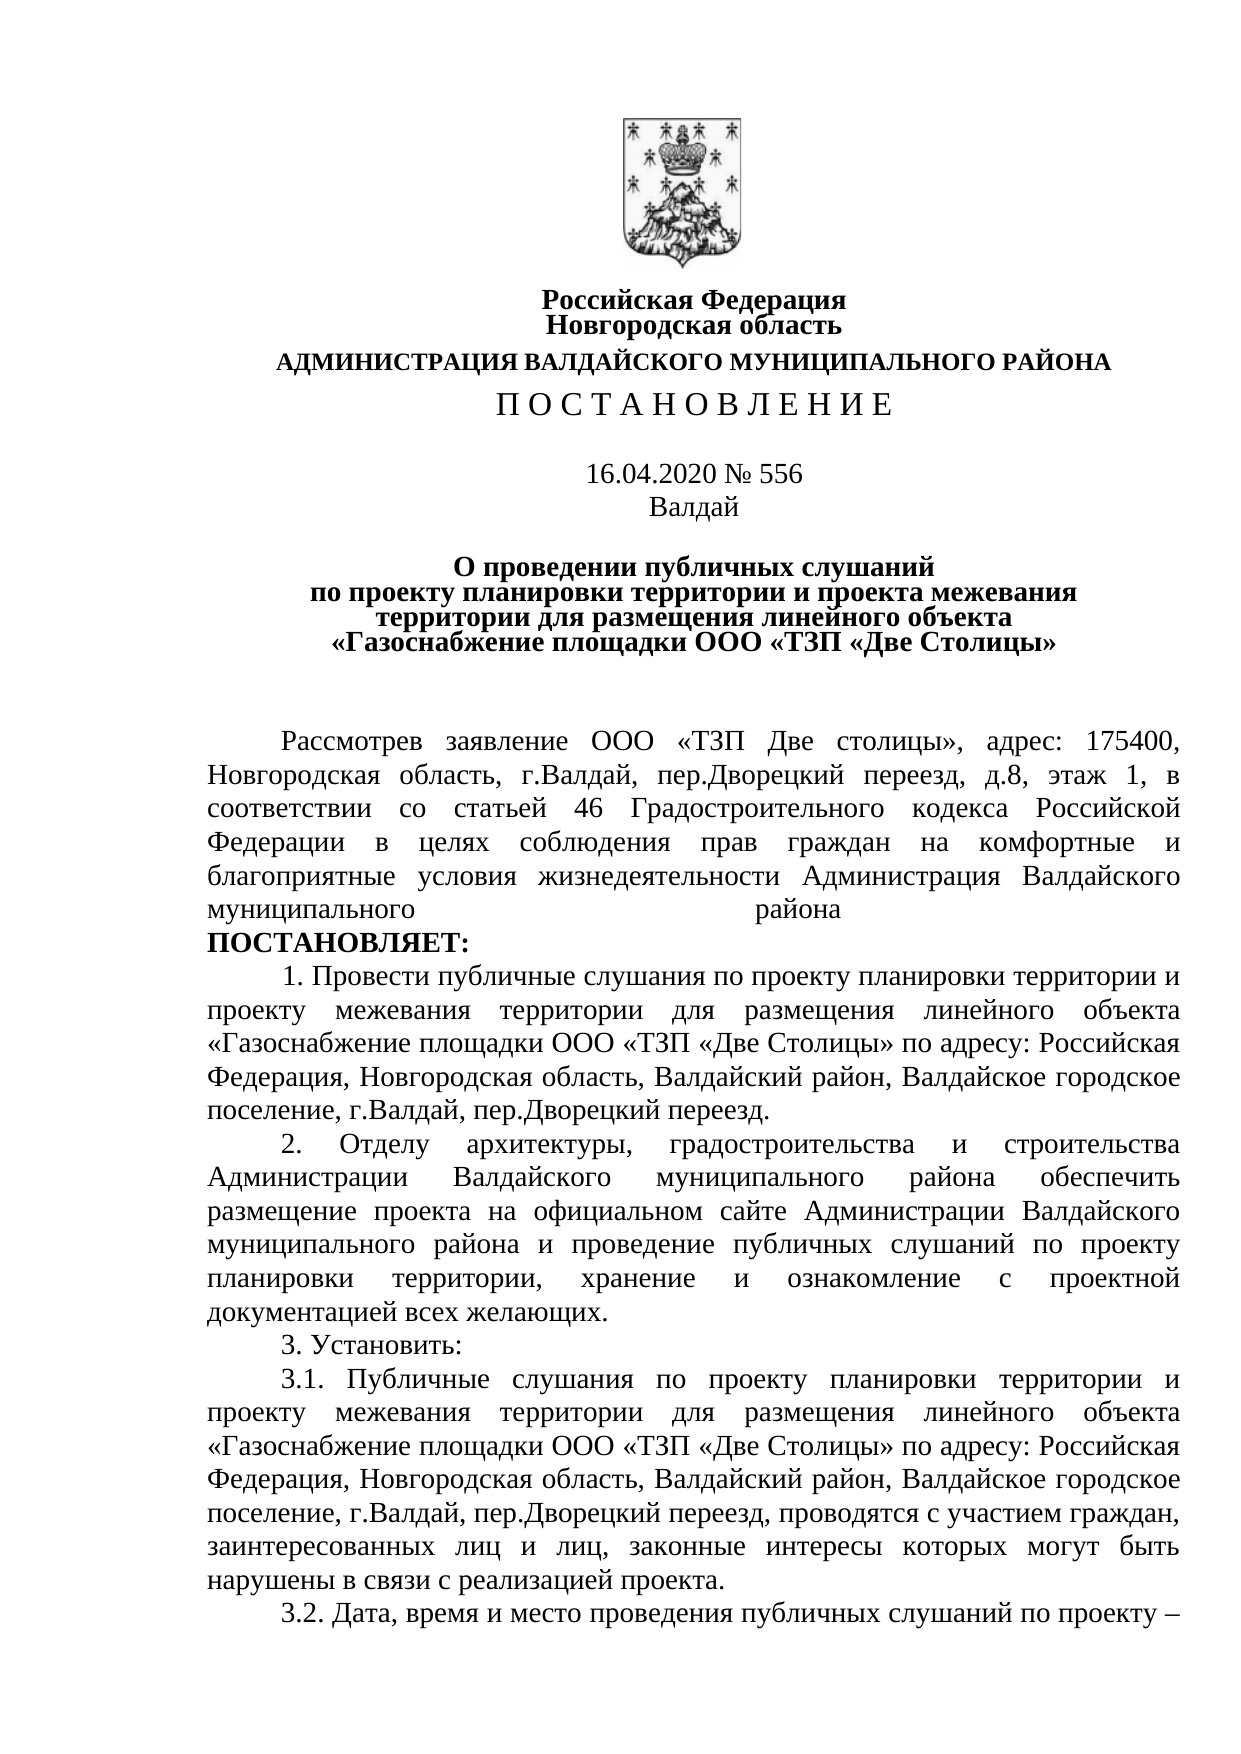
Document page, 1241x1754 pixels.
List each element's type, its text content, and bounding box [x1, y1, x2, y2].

text Рассмотрев заявление ООО «ТЗП Две столицы», адрес: 175400, Новгородская область, г.Валдай, пер.Дворецкий переезд, д.8, этаж 1, в соответствии со статьей 46 Градостроительного кодекса Российской Федерации в целях соблюдения прав граждан на комфортные и благоприятные условия жизнедеятельности Администрация Валдайского муниципального района ПОСТАНОВЛЯЕТ: [207, 723, 1181, 958]
text «Газоснабжение площадки ООО «ТЗП «Две Столицы» [207, 631, 1181, 656]
text 16.04.2020 № 556 [207, 456, 1181, 489]
text 3.1. Публичные слушания по проекту планировки территории и проекту межевания территории для размещения линейного объекта «Газоснабжение площадки ООО «ТЗП «Две Столицы» по адресу: Российская Федерация, Новгородская область, Валдайский район, Валдайское городское поселение, г.Валдай, пер.Дворецкий переезд, проводятся с участием граждан, заинтересованных лиц и лиц, законные интересы которых могут быть нарушены в связи с реализацией проекта. [207, 1361, 1181, 1596]
subtitle Новгородская область [207, 314, 1181, 339]
text территории для размещения линейного объекта [207, 606, 1181, 631]
text 2. Отделу архитектуры, градостроительства и строительства Администрации Валдайского муниципального района обеспечить размещение проекта на официальном сайте Администрации Валдайского муниципального района и проведение публичных слушаний по проекту планировки территории, хранение и ознакомление с проектной документацией всех желающих. [207, 1126, 1181, 1327]
subtitle П О С Т А Н О В Л Е Н И Е [207, 384, 1181, 423]
subtitle АДМИНИСТРАЦИЯ ВАЛДАЙСКОГО МУНИЦИПАЛЬНОГО РАЙОНА [207, 347, 1181, 376]
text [207, 1596, 1181, 1629]
text по проекту планировки территории и проекта межевания [207, 581, 1181, 606]
text 3. Установить: [207, 1327, 1181, 1361]
text 1. Провести публичные слушания по проекту планировки территории и проекту межевания территории для размещения линейного объекта «Газоснабжение площадки ООО «ТЗП «Две Столицы» по адресу: Российская Федерация, Новгородская область, Валдайский район, Валдайское городское поселение, г.Валдай, пер.Дворецкий переезд. [207, 958, 1181, 1126]
text Валдай [207, 489, 1181, 523]
text О проведении публичных слушаний [207, 556, 1181, 581]
text Российская Федерация [207, 118, 1181, 314]
